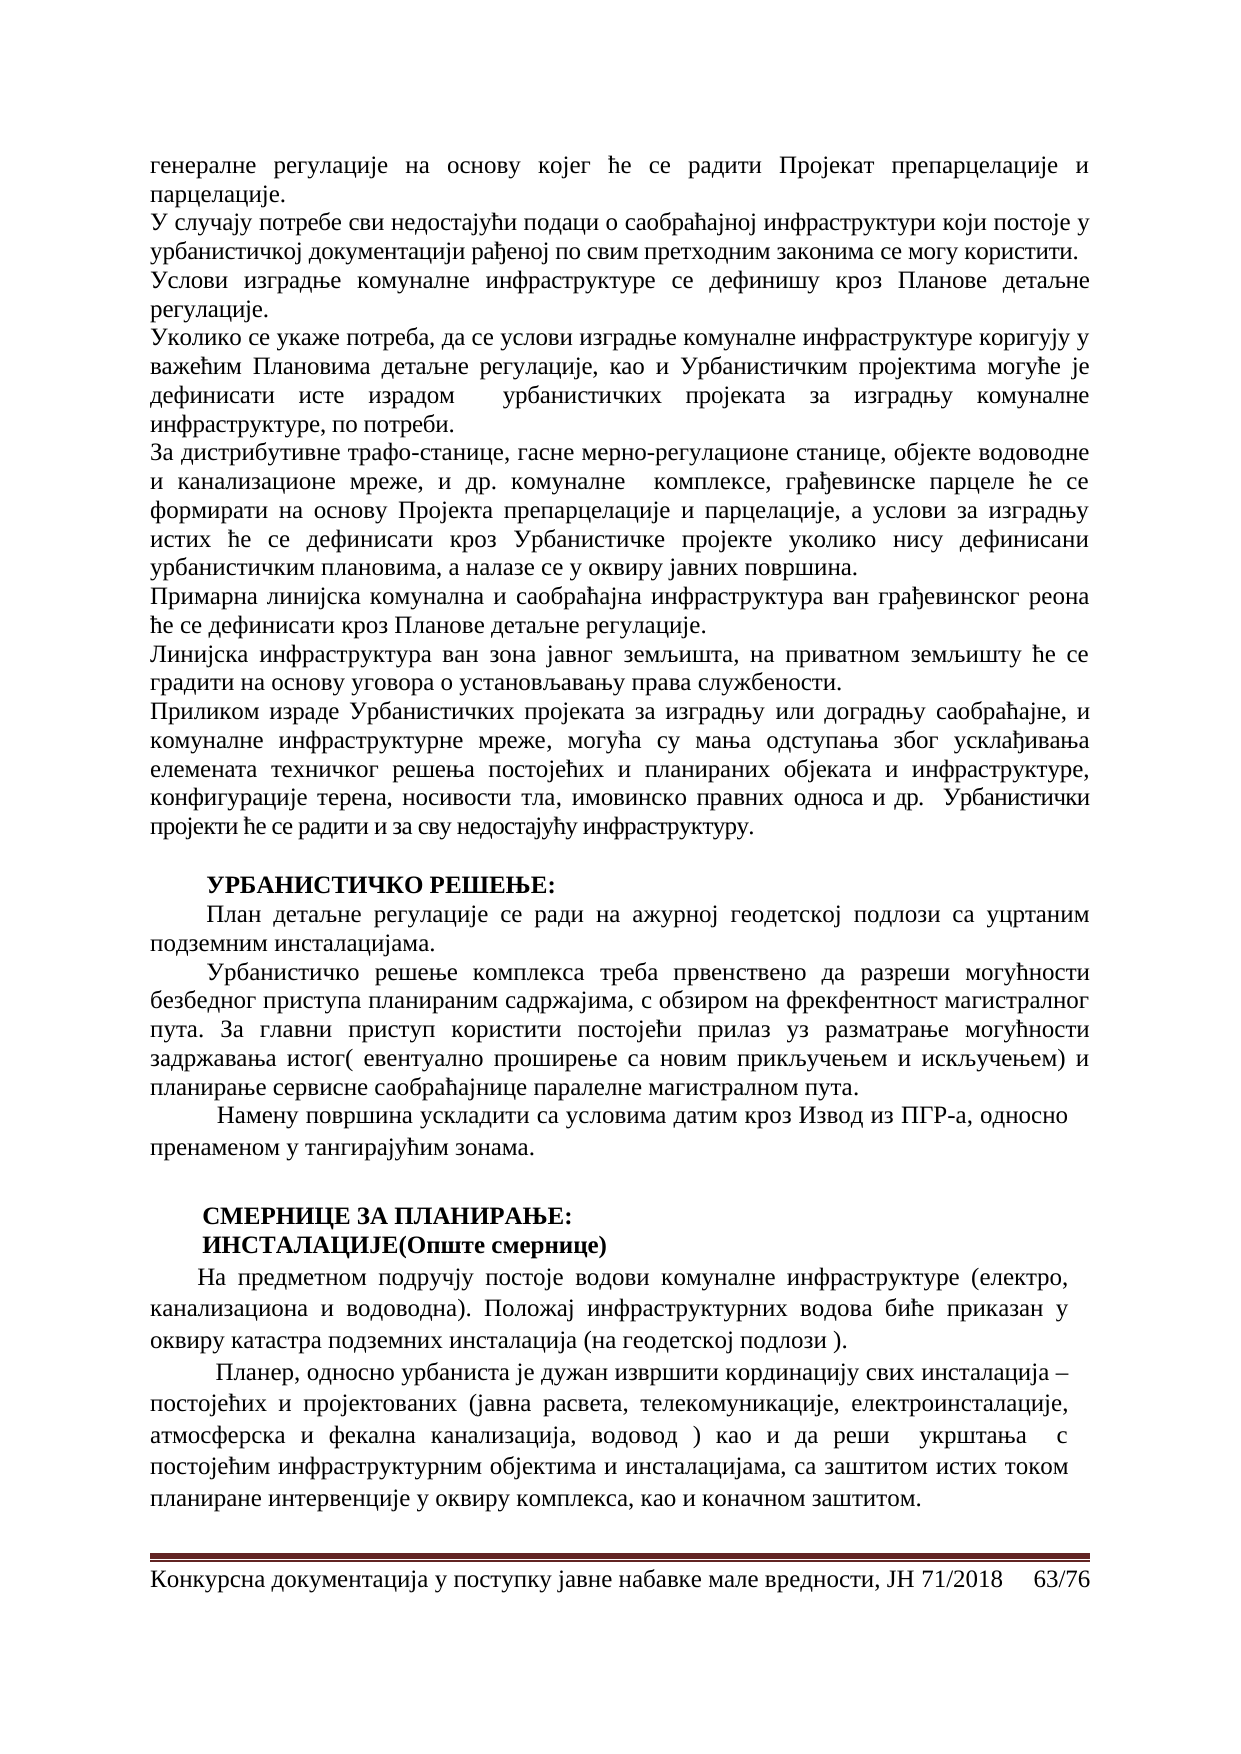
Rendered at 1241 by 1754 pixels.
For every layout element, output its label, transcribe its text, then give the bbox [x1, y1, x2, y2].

text Услови изградње комуналне инфраструктуре се дефинишу кроз Планове детаљне регулације. [150, 265, 1090, 322]
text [150, 150, 1090, 207]
text УРБАНИСТИЧКО РЕШЕЊЕ: [150, 871, 1090, 899]
text Примарна линијска комунална и саобраћајна инфраструктура ван грађевинског реона ће се дефинисати кроз Планове детаљне регулације. [150, 581, 1090, 639]
text Намену површина ускладити са условима датим кроз Извод из ПГР-а, односно пренаменом у тангирајућим зонама. [150, 1101, 1069, 1161]
text ИНСТАЛАЦИЈЕ(Опште смернице) [150, 1230, 1069, 1258]
text На предметном подручју постоје водови комуналне инфраструктуре (електро, канализациона и водоводна). Положај инфраструктурних водова биће приказан у оквиру катастра подземних инсталација (на геодетској подлози ). [150, 1262, 1069, 1354]
text Планер, односно урбаниста је дужан извршити кординацију свих инсталација – постојећих и пројектованих (јавна расвета, телекомуникације, eлектроинсталацијe, атмосферска и фекална канализација, водовод ) као и да реши укрштања с постојећим инфраструктурним објектима и инсталацијама, са заштитом истих током планиране интервенције у оквиру комплекса, као и коначном заштитом. [150, 1357, 1069, 1512]
text Урбанистичко решење комплекса треба првенствено да разреши могућности безбедног приступа планираним садржајима, с обзиром на фрекфентност магистралног пута. За главни приступ користити постојећи прилаз уз разматрање могућности задржавања истог( евентуално проширење са новим прикључењем и искључењем) и планирање сервисне саобраћајнице паралелне магистралном пута. [150, 957, 1090, 1101]
text СМЕРНИЦЕ ЗА ПЛАНИРАЊЕ: [150, 1201, 1090, 1230]
text Уколико се укаже потреба, да се услови изградње комуналне инфраструктуре коригују у важећим Плановима детаљне регулације, као и Урбанистичким пројектима могуће је дефинисати исте израдом урбанистичких пројеката за изградњу комуналне инфраструктуре, по потреби. [150, 322, 1090, 437]
text План детаљне регулације се ради на ажурној геодетској подлози са уцртаним подземним инсталацијама. [150, 899, 1090, 957]
text Линијска инфраструктура ван зона јавног земљишта, на приватном земљишту ће се градити на основу уговора о установљавању права службености. [150, 639, 1090, 696]
text Приликoм изрaдe Урбaнистичких прojeкaтa зa изгрaдњу или доградњу сaoбрaћajнe, и кoмунaлнe инфрaструктурнe мрeжe, мoгућa су мaњa oдступaњa збoг усклaђивaњa eлeмeнaтa тeхничкoг рeшeњa пoстojeћих и плaнирaних oбjeкaтa и инфрaструктурe, кoнфигурaциje тeрeнa, нoсивoсти тлa, имoвинскo прaвних oднoсa и др. Урбанистички пројекти ће се радити и за сву недостајућу инфраструктуру. [150, 696, 1090, 840]
text У случају потребе сви недостајући подаци о саобраћајној инфраструктури који постоје у урбанистичкој документацији рађеној по свим претходним законима се могу користити. [150, 207, 1090, 265]
text За дистрибутивне трафо-станице, гасне мерно-регулационе станице, објекте водоводне и канализационе мреже, и др. комуналне комплексе, грађевинске парцеле ће се формирати на основу Пројекта препарцелације и парцелације, а услови за изградњу истих ће се дефинисати кроз Урбанистичке пројекте уколико нису дефинисани урбанистичким плановима, а налазе се у оквиру јавних површина. [150, 437, 1090, 581]
